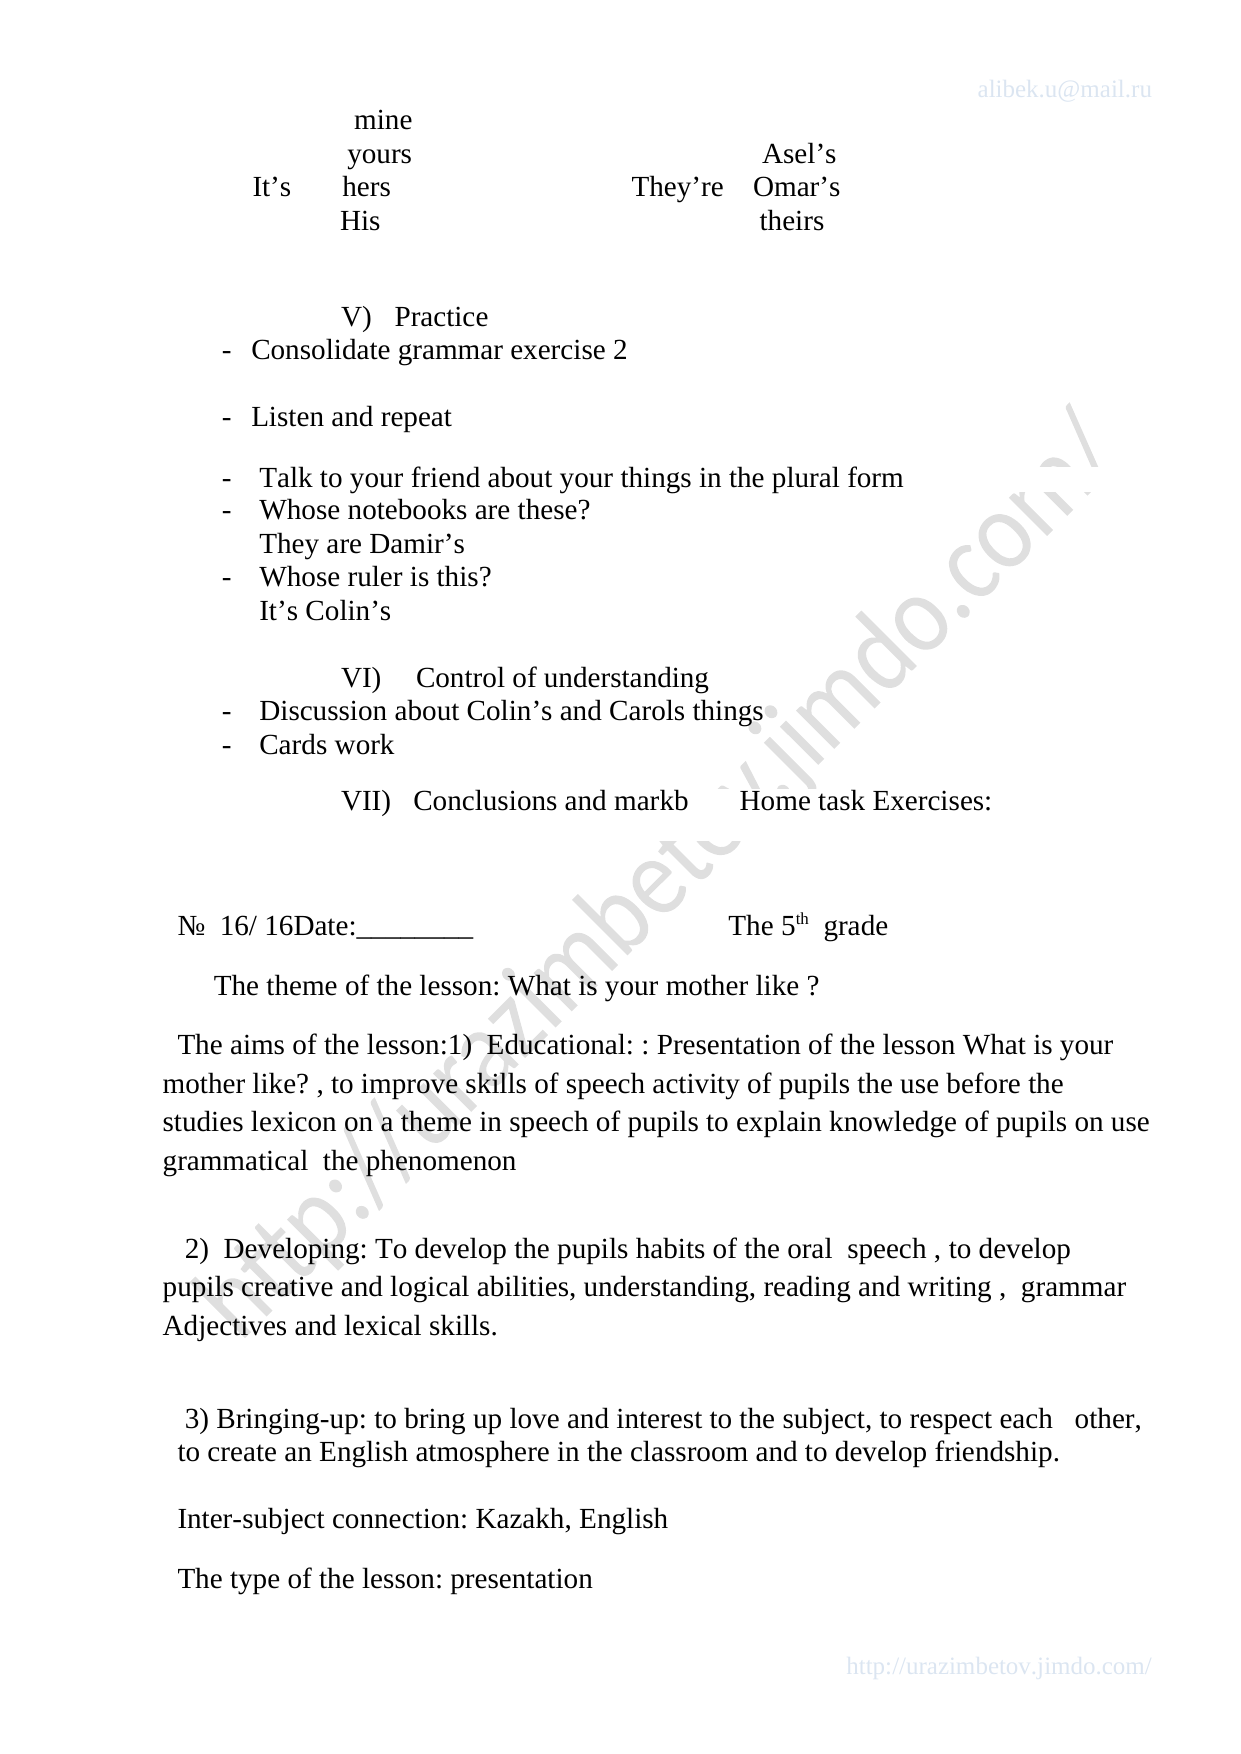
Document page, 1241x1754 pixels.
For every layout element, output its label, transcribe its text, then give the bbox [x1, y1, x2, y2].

list Discussion about Colin’s and Carols things [222, 693, 1152, 727]
list Control of understanding [341, 660, 1152, 693]
list It’s hers They’re Omar’s [252, 169, 1152, 203]
list Whose notebooks are these? [222, 492, 1152, 526]
list Practice [341, 299, 1152, 332]
list It’s Colin’s [259, 593, 1152, 626]
text The theme of the lesson: What is your mother like ? [162, 968, 1152, 1001]
text 2) Developing: To develop the pupils habits of the oral speech , to develop pupils creative and logical abilities, understanding, reading and writing , grammar Adjectives and lexical skills. [162, 1231, 1152, 1342]
text Inter-subject connection: Kazakh, English [177, 1502, 1152, 1535]
list yours Asel’s [252, 136, 1152, 169]
list Consolidate grammar exercise 2 [222, 332, 1152, 366]
text 3) Bringing-up: to bring up love and interest to the subject, to respect each other, to create an English atmosphere in the classroom and to develop friendship. [177, 1401, 1152, 1468]
list Listen and repeat [222, 399, 1152, 433]
list Conclusions and markb Home task Exercises: [341, 789, 1152, 815]
list Whose ruler is this? [222, 559, 1152, 593]
list They are Damir’s [259, 526, 1152, 559]
text The aims of the lesson:1) Educational: : Presentation of the lesson What is your mother like? , to improve skills of speech activity of pupils the use before the studies lexicon on a theme in speech of pupils to explain knowledge of pupils on use grammatical the phenomenon [162, 1027, 1152, 1176]
text The type of the lesson: presentation [177, 1561, 1152, 1594]
list Cards work [222, 727, 1152, 761]
list Talk to your friend about your things in the plural form [222, 467, 1152, 492]
text № 16/ 16Date:________ The 5th grade [177, 908, 1152, 942]
list mine [259, 102, 1152, 136]
list His theirs [252, 203, 1152, 237]
